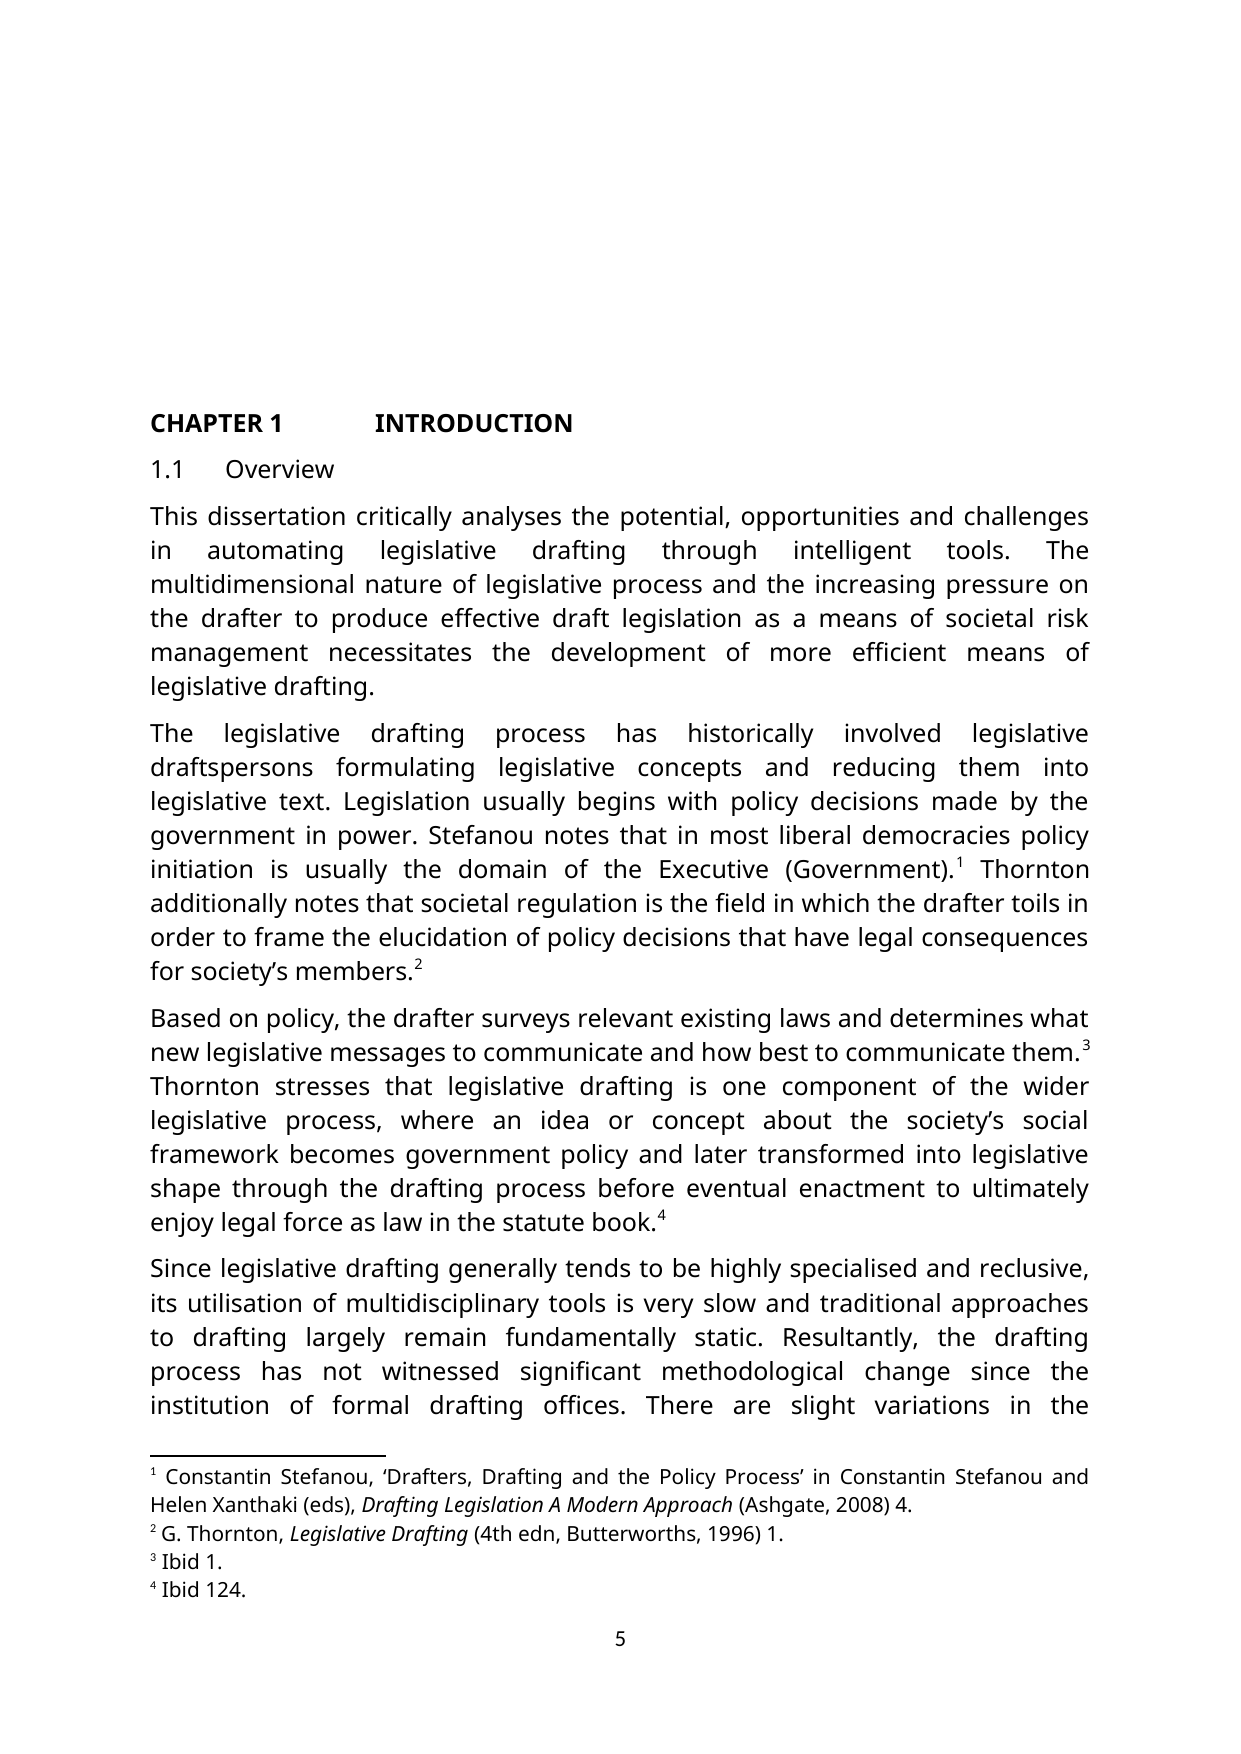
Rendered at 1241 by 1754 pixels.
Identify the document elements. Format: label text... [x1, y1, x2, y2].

text 1.1 Overview [150, 452, 1090, 486]
text The legislative drafting process has historically involved legislative draftspersons formulating legislative concepts and reducing them into legislative text. Legislation usually begins with policy decisions made by the government in power. Stefanou notes that in most liberal democracies policy initiation is usually the domain of the Executive (Government). Thornton additionally notes that societal regulation is the field in which the drafter toils in order to frame the elucidation of policy decisions that have legal consequences for society’s members. [150, 715, 1090, 988]
text This dissertation critically analyses the potential, opportunities and challenges in automating legislative drafting through intelligent tools. The multidimensional nature of legislative process and the increasing pressure on the drafter to produce effective draft legislation as a means of societal risk management necessitates the development of more efficient means of legislative drafting. [150, 498, 1090, 703]
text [150, 1251, 1090, 1421]
text CHAPTER 1 INTRODUCTION [150, 405, 1090, 439]
text Based on policy, the drafter surveys relevant existing laws and determines what new legislative messages to communicate and how best to communicate them. Thornton stresses that legislative drafting is one component of the wider legislative process, where an idea or concept about the society’s social framework becomes government policy and later transformed into legislative shape through the drafting process before eventual enactment to ultimately enjoy legal force as law in the statute book. [150, 1000, 1090, 1239]
